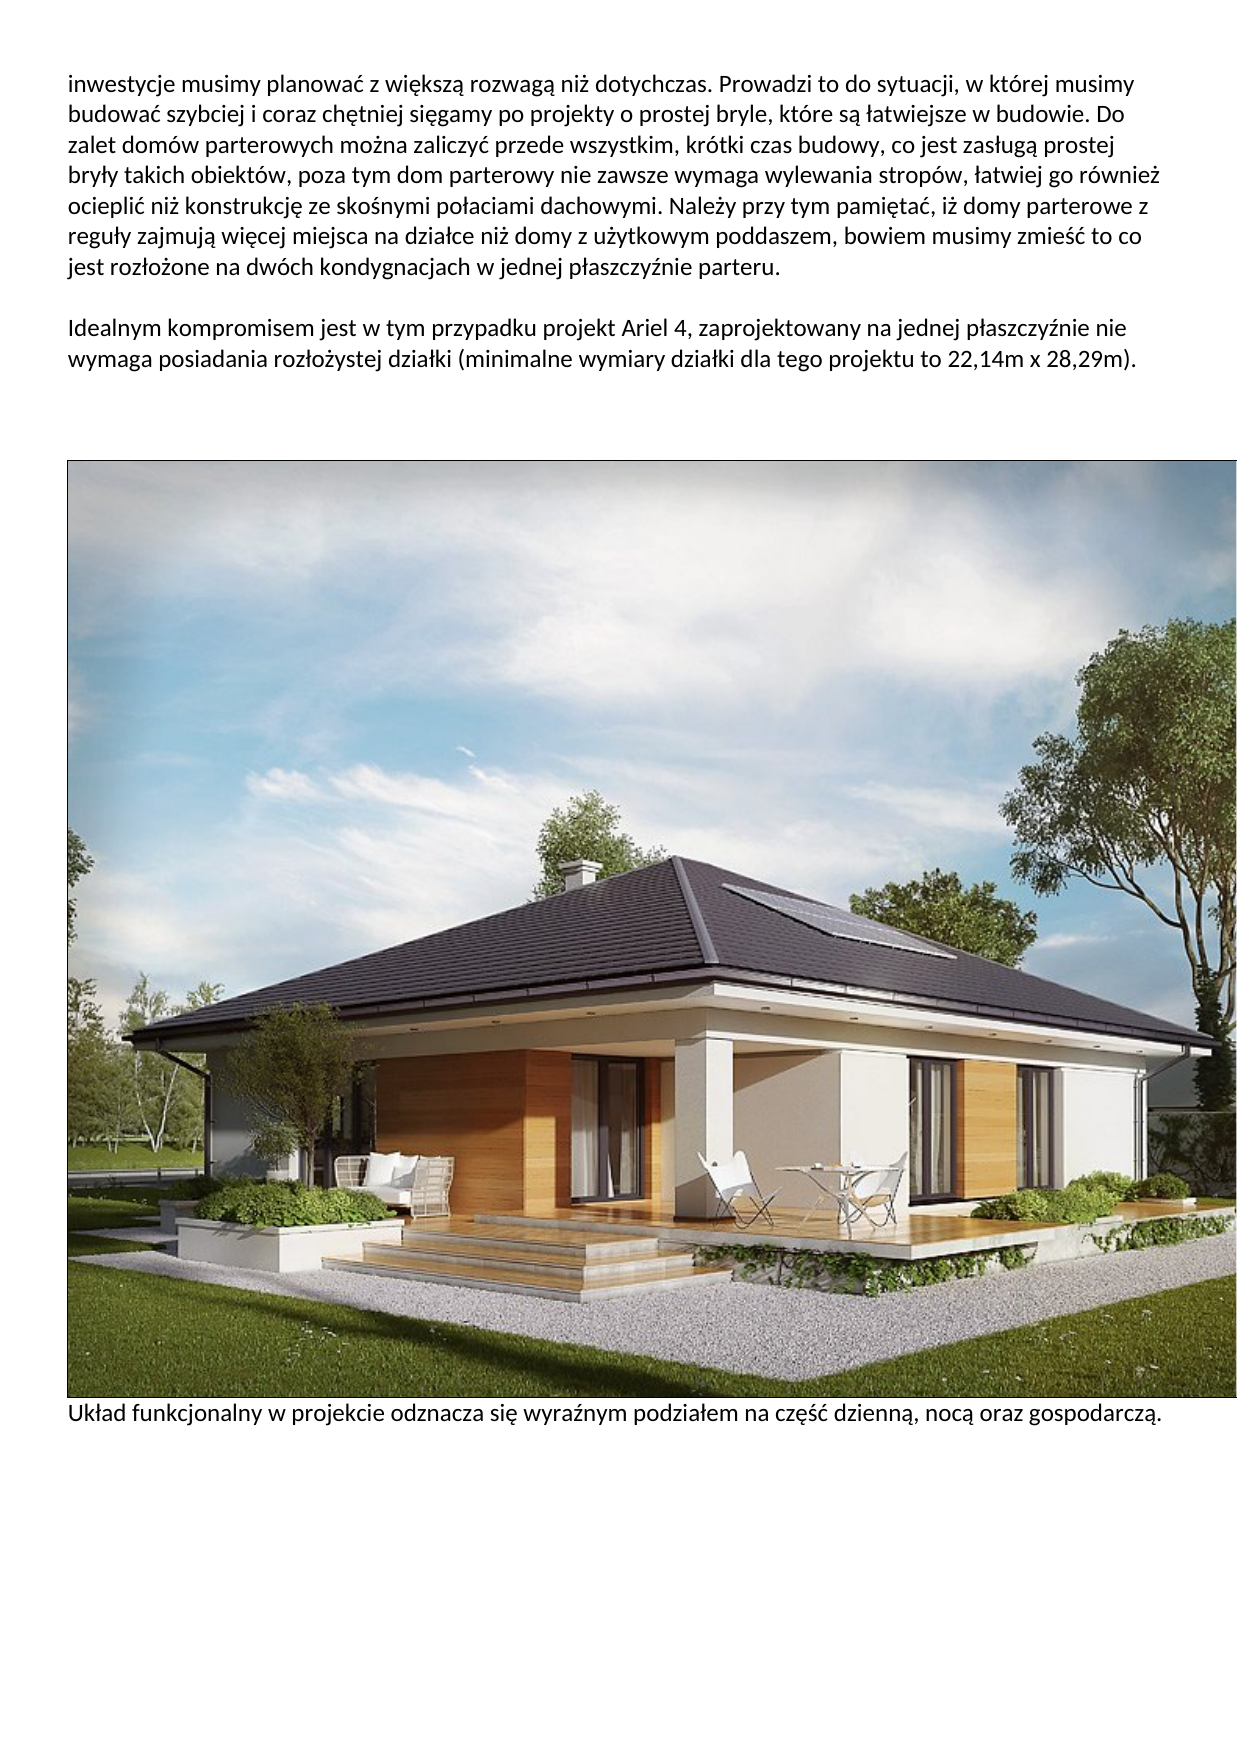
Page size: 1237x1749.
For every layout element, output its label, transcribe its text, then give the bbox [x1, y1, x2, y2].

picture [68, 461, 1237, 1397]
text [68, 68, 1169, 281]
text Idealnym kompromisem jest w tym przypadku projekt Ariel 4, zaprojektowany na jednej płaszczyźnie nie wymaga posiadania rozłożystej działki (minimalne wymiary działki dla tego projektu to 22,14m x 28,29m). [68, 313, 1169, 374]
text Układ funkcjonalny w projekcie odznacza się wyraźnym podziałem na część dzienną, nocą oraz gospodarczą. [68, 1398, 1169, 1428]
